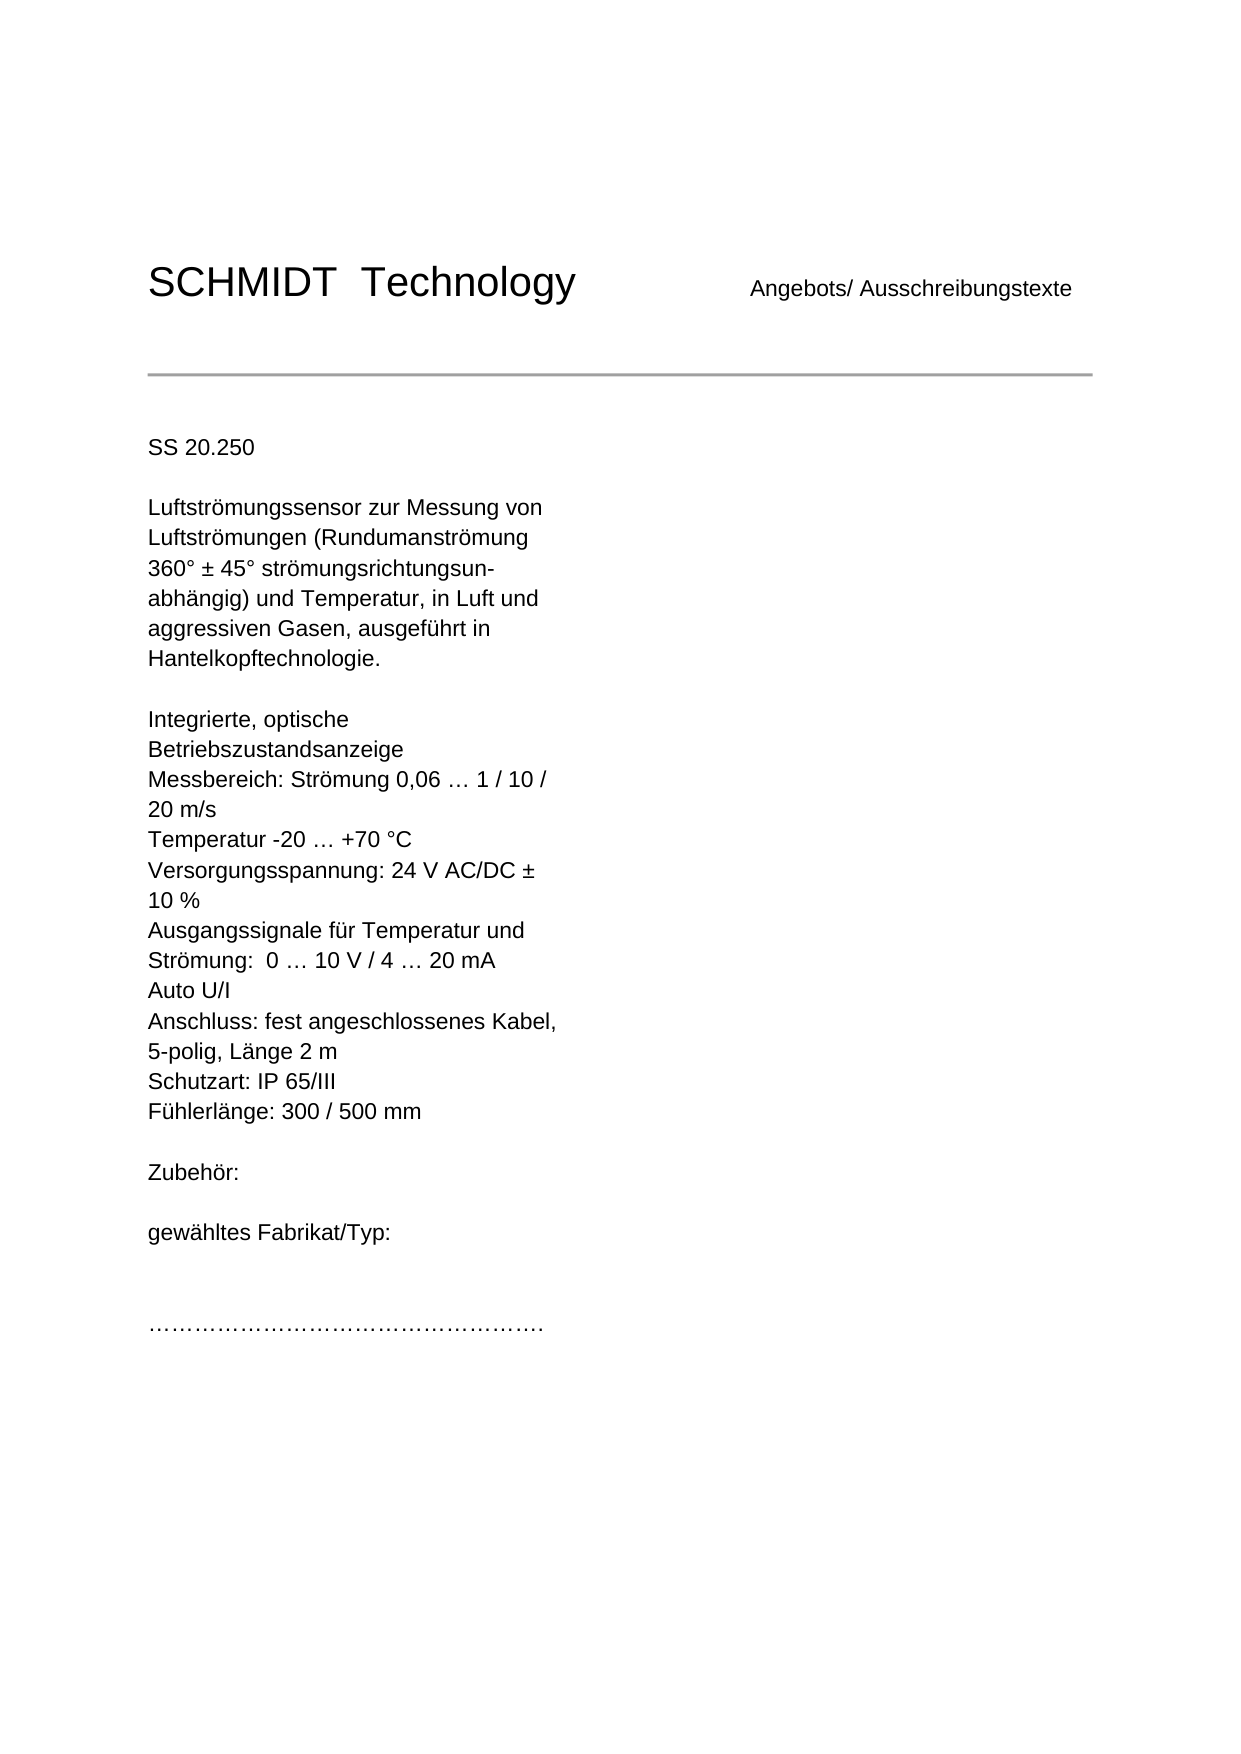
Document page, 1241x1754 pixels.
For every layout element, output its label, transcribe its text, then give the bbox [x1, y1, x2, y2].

text Luftströmungssensor zur Messung von Luftströmungen (Rundumanströmung 360° ± 45° strömungsrichtungsunabhängig) und Temperatur, in Luft und aggressiven Gasen, ausgeführt in Hantelkopftechnologie. [148, 494, 561, 672]
text Fühlerlänge: 300 / 500 mm [148, 1098, 561, 1125]
text SS 20.250 [148, 434, 1093, 460]
text Anschluss: fest angeschlossenes Kabel, [148, 1008, 561, 1034]
text Temperatur -20 … +70 °C [148, 826, 561, 853]
text Messbereich: Strömung 0,06 … 1 / 10 / 20 m/s [148, 766, 561, 823]
text ……………………………………………. [148, 1310, 561, 1336]
text Schutzart: IP 65/III [148, 1068, 561, 1094]
text 5-polig, Länge 2 m [148, 1038, 561, 1064]
text Integrierte, optische Betriebszustandsanzeige [148, 706, 561, 762]
text SCHMIDT Technology Angebots/ Ausschreibungstexte [148, 258, 1093, 306]
text Ausgangssignale für Temperatur und Strömung: 0 … 10 V / 4 … 20 mA [148, 917, 561, 974]
text Auto U/I [148, 977, 561, 1004]
text Zubehör: [148, 1159, 561, 1185]
text gewähltes Fabrikat/Typ: [148, 1219, 561, 1246]
text Versorgungsspannung: 24 V AC/DC ± 10 % [148, 857, 561, 913]
